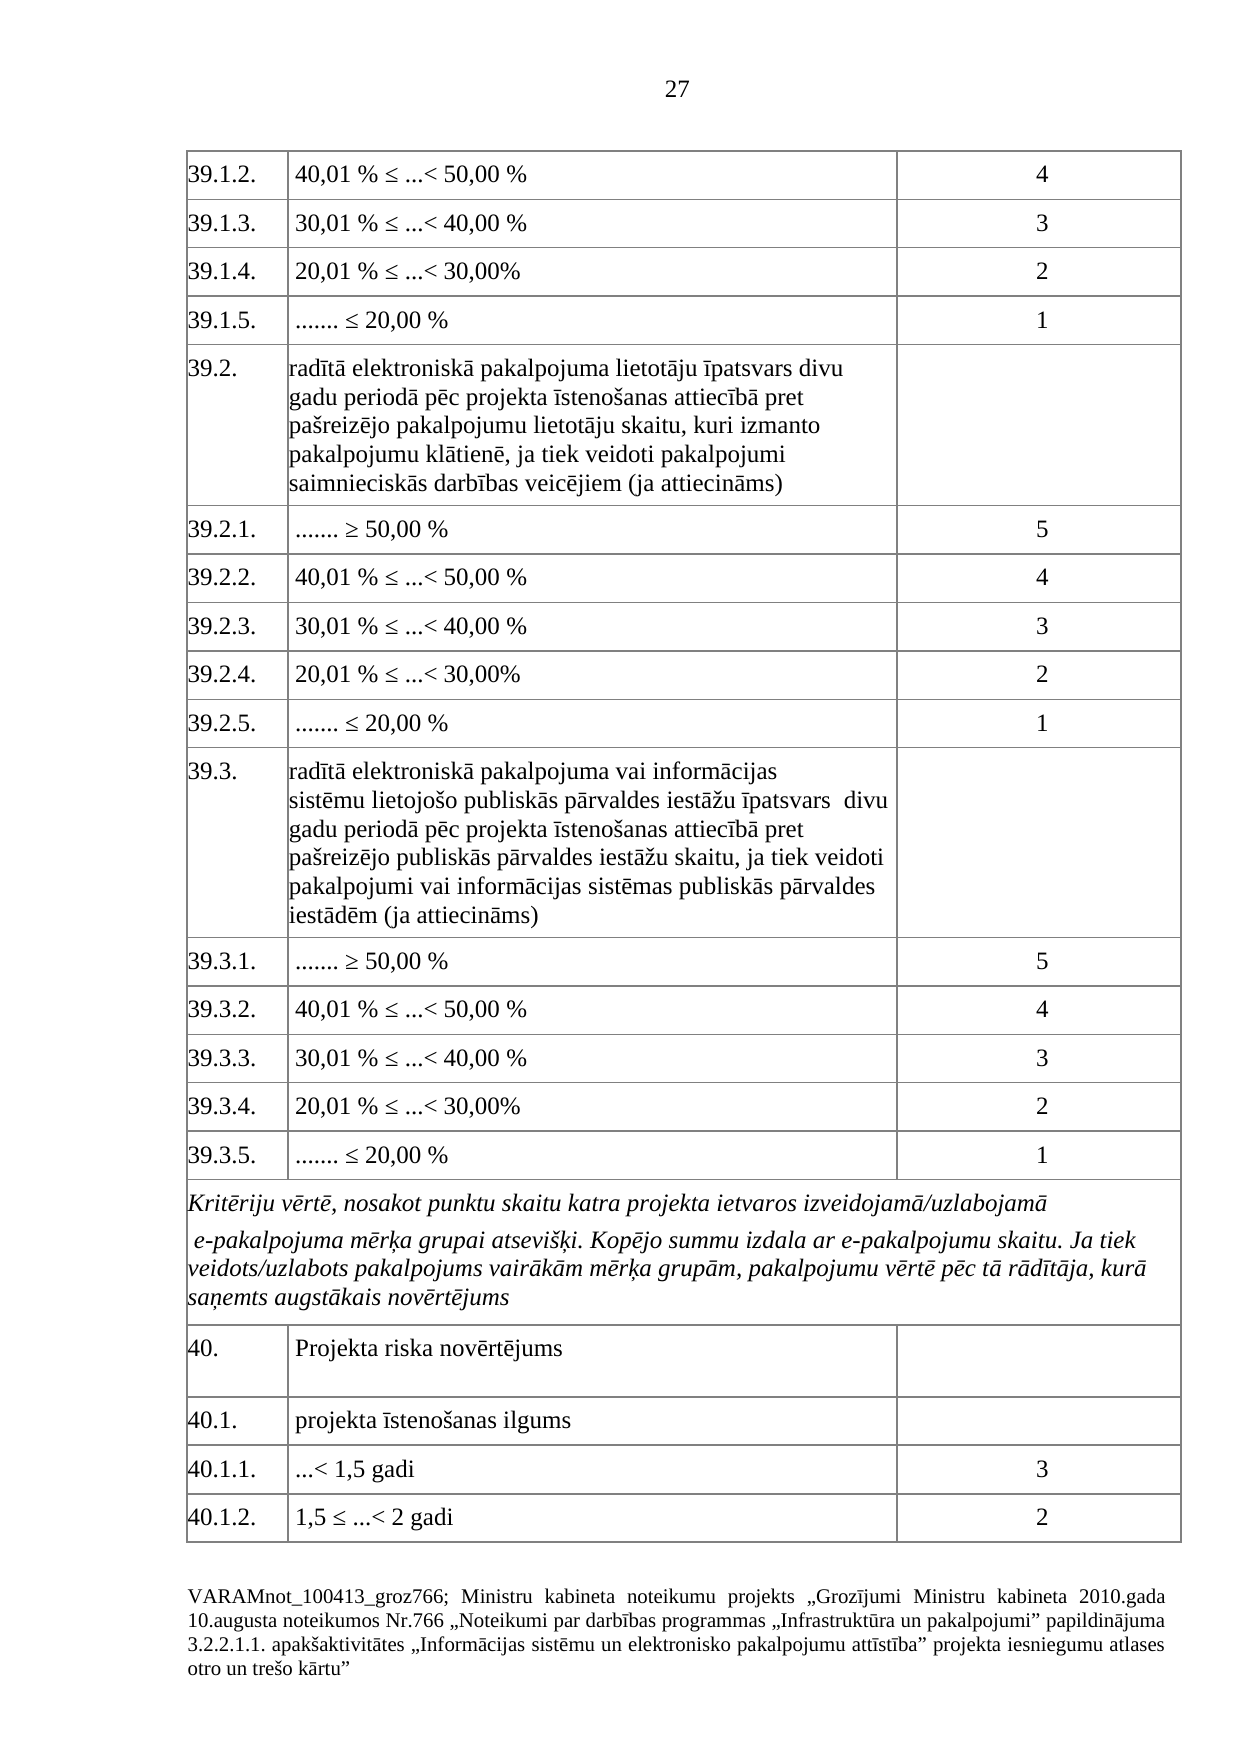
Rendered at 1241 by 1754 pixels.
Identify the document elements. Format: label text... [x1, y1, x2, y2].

table_cell radītā elektroniskā pakalpojuma lietotāju īpatsvars divu gadu periodā pēc projekta īstenošanas attiecībā pret pašreizējo pakalpojumu lietotāju skaitu, kuri izmanto pakalpojumu klātienē, ja tiek veidoti pakalpojumi saimnieciskās darbības veicējiem (ja attiecināms) [289, 345, 896, 505]
table_cell Kritēriju vērtē, nosakot punktu skaitu katra projekta ietvaros izveidojamā/uzlabojamā e-pakalpojuma mērķa grupai atsevišķi. Kopējo summu izdala ar e-pakalpojumu skaitu. Ja tiek veidots/uzlabots pakalpojums vairākām mērķa grupām, pakalpojumu vērtē pēc tā rādītāja, kurā saņemts augstākais novērtējums [188, 1180, 1180, 1324]
table_cell 39.1.2. [188, 152, 287, 198]
table_cell projekta īstenošanas ilgums [289, 1398, 896, 1444]
table_cell 39.2.2. [188, 555, 287, 602]
table_cell 39.2.3. [188, 603, 287, 650]
table_cell 40.1.2. [188, 1495, 287, 1541]
table_cell 40.1.1. [188, 1446, 287, 1493]
table_cell ...< 1,5 gadi [289, 1446, 896, 1493]
table_cell 40.1. [188, 1398, 287, 1444]
table_cell [898, 748, 1180, 937]
table_cell 30,01 % ≤ ...< 40,00 % [289, 200, 896, 247]
table_cell 39.1.4. [188, 248, 287, 295]
table_cell 39.2.5. [188, 700, 287, 747]
table_cell 2 [898, 248, 1180, 295]
table_cell ....... ≥ 50,00 % [289, 506, 896, 553]
table_cell 39.3.1. [188, 938, 287, 985]
table_cell 39.2.1. [188, 506, 287, 553]
table_cell 1 [898, 297, 1180, 344]
table_cell 39.1.3. [188, 200, 287, 247]
table_cell 2 [898, 1083, 1180, 1130]
table_cell 40,01 % ≤ ...< 50,00 % [289, 555, 896, 602]
table_cell 20,01 % ≤ ...< 30,00% [289, 1083, 896, 1130]
table_cell ....... ≥ 50,00 % [289, 938, 896, 985]
table_cell 20,01 % ≤ ...< 30,00% [289, 652, 896, 698]
table_cell 20,01 % ≤ ...< 30,00% [289, 248, 896, 295]
table_cell 39.3.3. [188, 1035, 287, 1082]
table_cell 4 [898, 987, 1180, 1033]
table_cell 1,5 ≤ ...< 2 gadi [289, 1495, 896, 1541]
table_cell 3 [898, 603, 1180, 650]
table_cell [898, 1398, 1180, 1444]
table_cell radītā elektroniskā pakalpojuma vai informācijas sistēmu lietojošo publiskās pārvaldes iestāžu īpatsvars divu gadu periodā pēc projekta īstenošanas attiecībā pret pašreizējo publiskās pārvaldes iestāžu skaitu, ja tiek veidoti pakalpojumi vai informācijas sistēmas publiskās pārvaldes iestādēm (ja attiecināms) [289, 748, 896, 937]
table_cell 30,01 % ≤ ...< 40,00 % [289, 603, 896, 650]
table_cell 40,01 % ≤ ...< 50,00 % [289, 152, 896, 198]
table_cell ....... ≤ 20,00 % [289, 700, 896, 747]
table_cell 3 [898, 1035, 1180, 1082]
table_cell 3 [898, 200, 1180, 247]
table_cell 2 [898, 1495, 1180, 1541]
table_cell 1 [898, 1132, 1180, 1179]
table_cell 30,01 % ≤ ...< 40,00 % [289, 1035, 896, 1082]
table_cell 39.3.2. [188, 987, 287, 1033]
table_cell 39.3. [188, 748, 287, 937]
table_cell 2 [898, 652, 1180, 698]
table_cell 39.2.4. [188, 652, 287, 698]
table_cell 1 [898, 700, 1180, 747]
table_cell ....... ≤ 20,00 % [289, 1132, 896, 1179]
table_cell 39.3.4. [188, 1083, 287, 1130]
table_cell 40,01 % ≤ ...< 50,00 % [289, 987, 896, 1033]
table_cell 4 [898, 152, 1180, 198]
table_cell 3 [898, 1446, 1180, 1493]
table_cell Projekta riska novērtējums [289, 1326, 896, 1396]
table_cell [898, 1326, 1180, 1396]
table_cell 39.3.5. [188, 1132, 287, 1179]
table_cell 39.1.5. [188, 297, 287, 344]
table_cell ....... ≤ 20,00 % [289, 297, 896, 344]
table_cell 5 [898, 938, 1180, 985]
table_cell 39.2. [188, 345, 287, 505]
table_cell 5 [898, 506, 1180, 553]
table_cell [898, 345, 1180, 505]
table_cell 4 [898, 555, 1180, 602]
table_cell 40. [188, 1326, 287, 1396]
